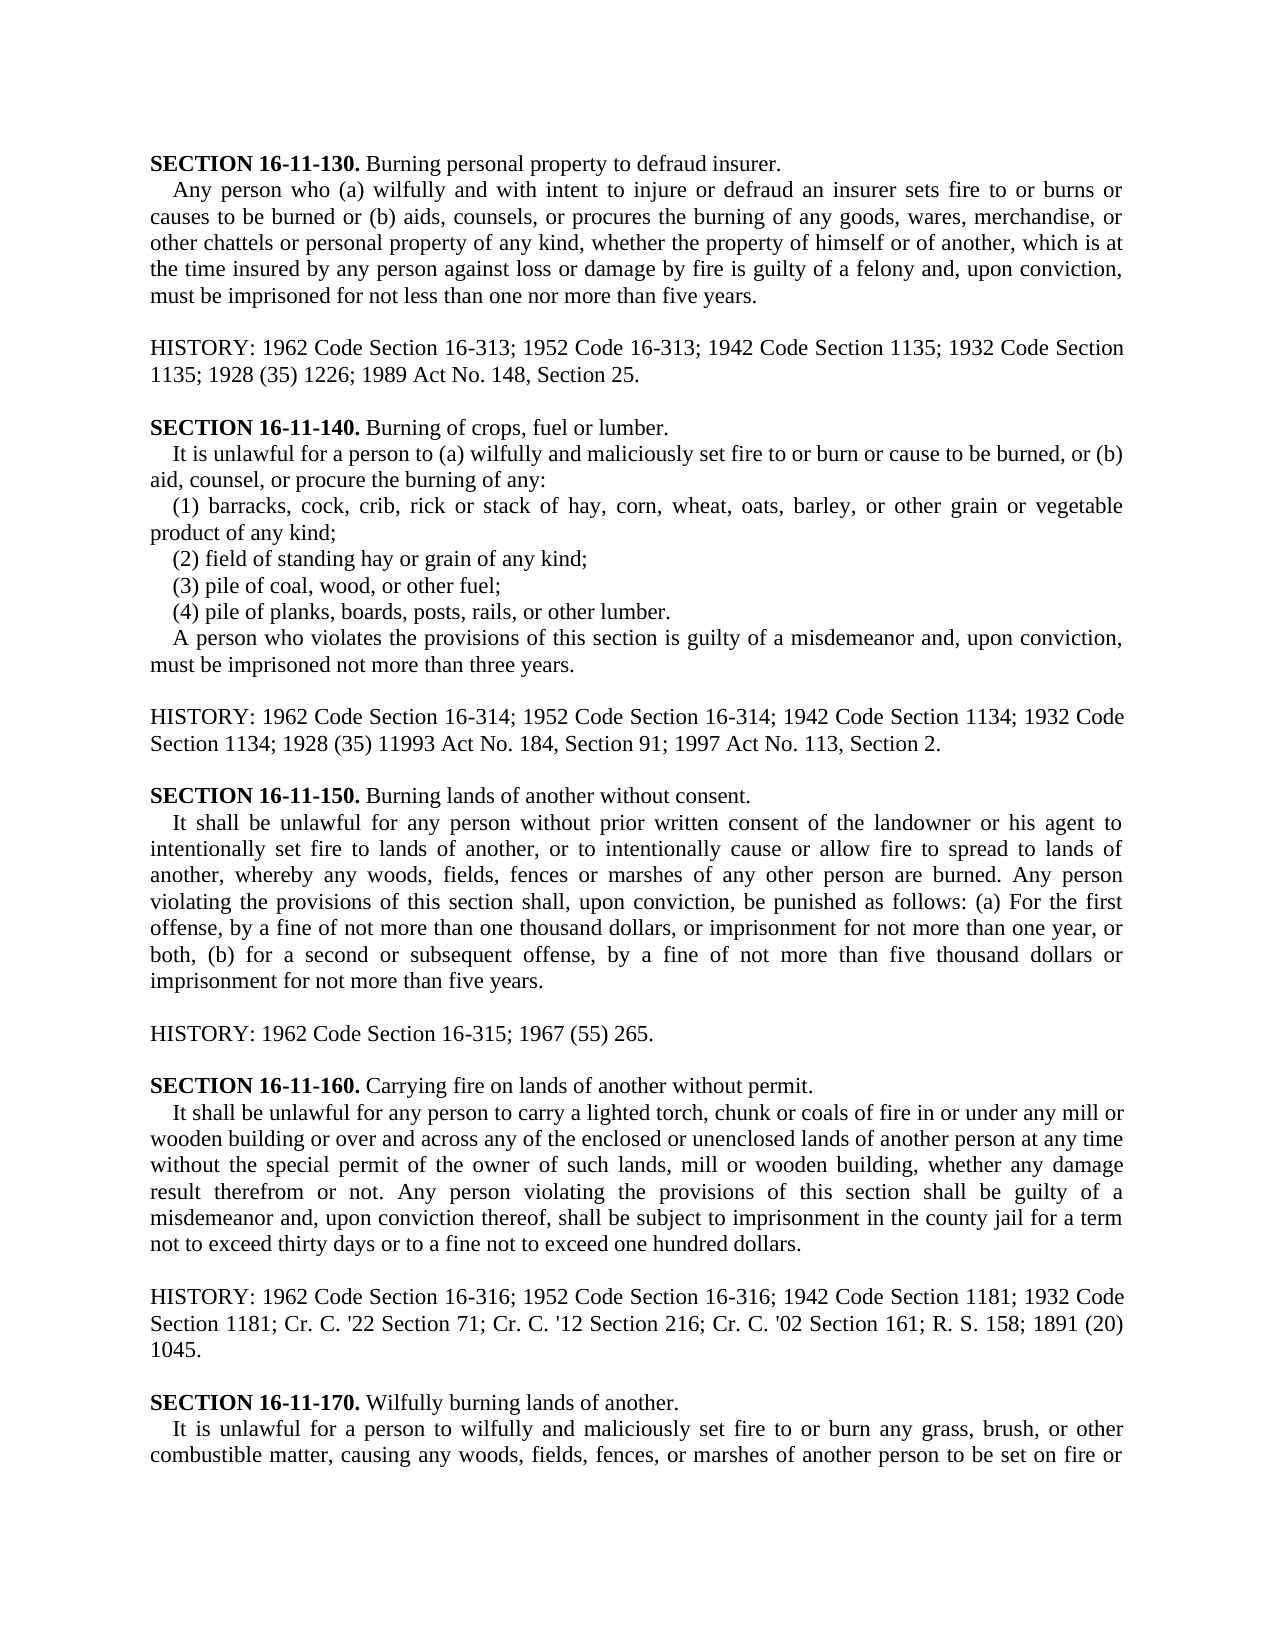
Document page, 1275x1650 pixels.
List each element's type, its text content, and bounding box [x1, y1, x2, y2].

text HISTORY: 1962 Code Section 16-313; 1952 Code 16-313; 1942 Code Section 1135; 1932 Code Section 1135; 1928 (35) 1226; 1989 Act No. 148, Section 25. [150, 334, 1125, 387]
text HISTORY: 1962 Code Section 16-315; 1967 (55) 265. [150, 1020, 1125, 1046]
text SECTION 16-11-130. Burning personal property to defraud insurer. [150, 150, 1125, 176]
text (4) pile of planks, boards, posts, rails, or other lumber. [150, 598, 1125, 624]
text SECTION 16-11-140. Burning of crops, fuel or lumber. [150, 413, 1125, 440]
text (2) field of standing hay or grain of any kind; [150, 545, 1125, 572]
text Any person who (a) wilfully and with intent to injure or defraud an insurer sets fire to or burns or causes to be burned or (b) aids, counsels, or procures the burning of any goods, wares, merchandise, or other chattels or personal property of any kind, whether the property of himself or of another, which is at the time insured by any person against loss or damage by fire is guilty of a felony and, upon conviction, must be imprisoned for not less than one nor more than five years. [150, 176, 1125, 308]
text (1) barracks, cock, crib, rick or stack of hay, corn, wheat, oats, barley, or other grain or vegetable product of any kind; [150, 493, 1125, 545]
text HISTORY: 1962 Code Section 16-316; 1952 Code Section 16-316; 1942 Code Section 1181; 1932 Code Section 1181; Cr. C. '22 Section 71; Cr. C. '12 Section 216; Cr. C. '02 Section 161; R. S. 158; 1891 (20) 1045. [150, 1283, 1125, 1362]
text It shall be unlawful for any person without prior written consent of the landowner or his agent to intentionally set fire to lands of another, or to intentionally cause or allow fire to spread to lands of another, whereby any woods, fields, fences or marshes of any other person are burned. Any person violating the provisions of this section shall, upon conviction, be punished as follows: (a) For the first offense, by a fine of not more than one thousand dollars, or imprisonment for not more than one year, or both, (b) for a second or subsequent offense, by a fine of not more than five thousand dollars or imprisonment for not more than five years. [150, 809, 1125, 993]
text It shall be unlawful for any person to carry a lighted torch, chunk or coals of fire in or under any mill or wooden building or over and across any of the enclosed or unenclosed lands of another person at any time without the special permit of the owner of such lands, mill or wooden building, whether any damage result therefrom or not. Any person violating the provisions of this section shall be guilty of a misdemeanor and, upon conviction thereof, shall be subject to imprisonment in the county jail for a term not to exceed thirty days or to a fine not to exceed one hundred dollars. [150, 1099, 1125, 1257]
text SECTION 16-11-170. Wilfully burning lands of another. [150, 1389, 1125, 1415]
text It is unlawful for a person to (a) wilfully and maliciously set fire to or burn or cause to be burned, or (b) aid, counsel, or procure the burning of any: [150, 440, 1125, 493]
text SECTION 16-11-160. Carrying fire on lands of another without permit. [150, 1072, 1125, 1099]
text A person who violates the provisions of this section is guilty of a misdemeanor and, upon conviction, must be imprisoned not more than three years. [150, 624, 1125, 677]
text (3) pile of coal, wood, or other fuel; [150, 572, 1125, 598]
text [150, 1415, 1125, 1468]
text SECTION 16-11-150. Burning lands of another without consent. [150, 782, 1125, 809]
text HISTORY: 1962 Code Section 16-314; 1952 Code Section 16-314; 1942 Code Section 1134; 1932 Code Section 1134; 1928 (35) 11993 Act No. 184, Section 91; 1997 Act No. 113, Section 2. [150, 703, 1125, 756]
